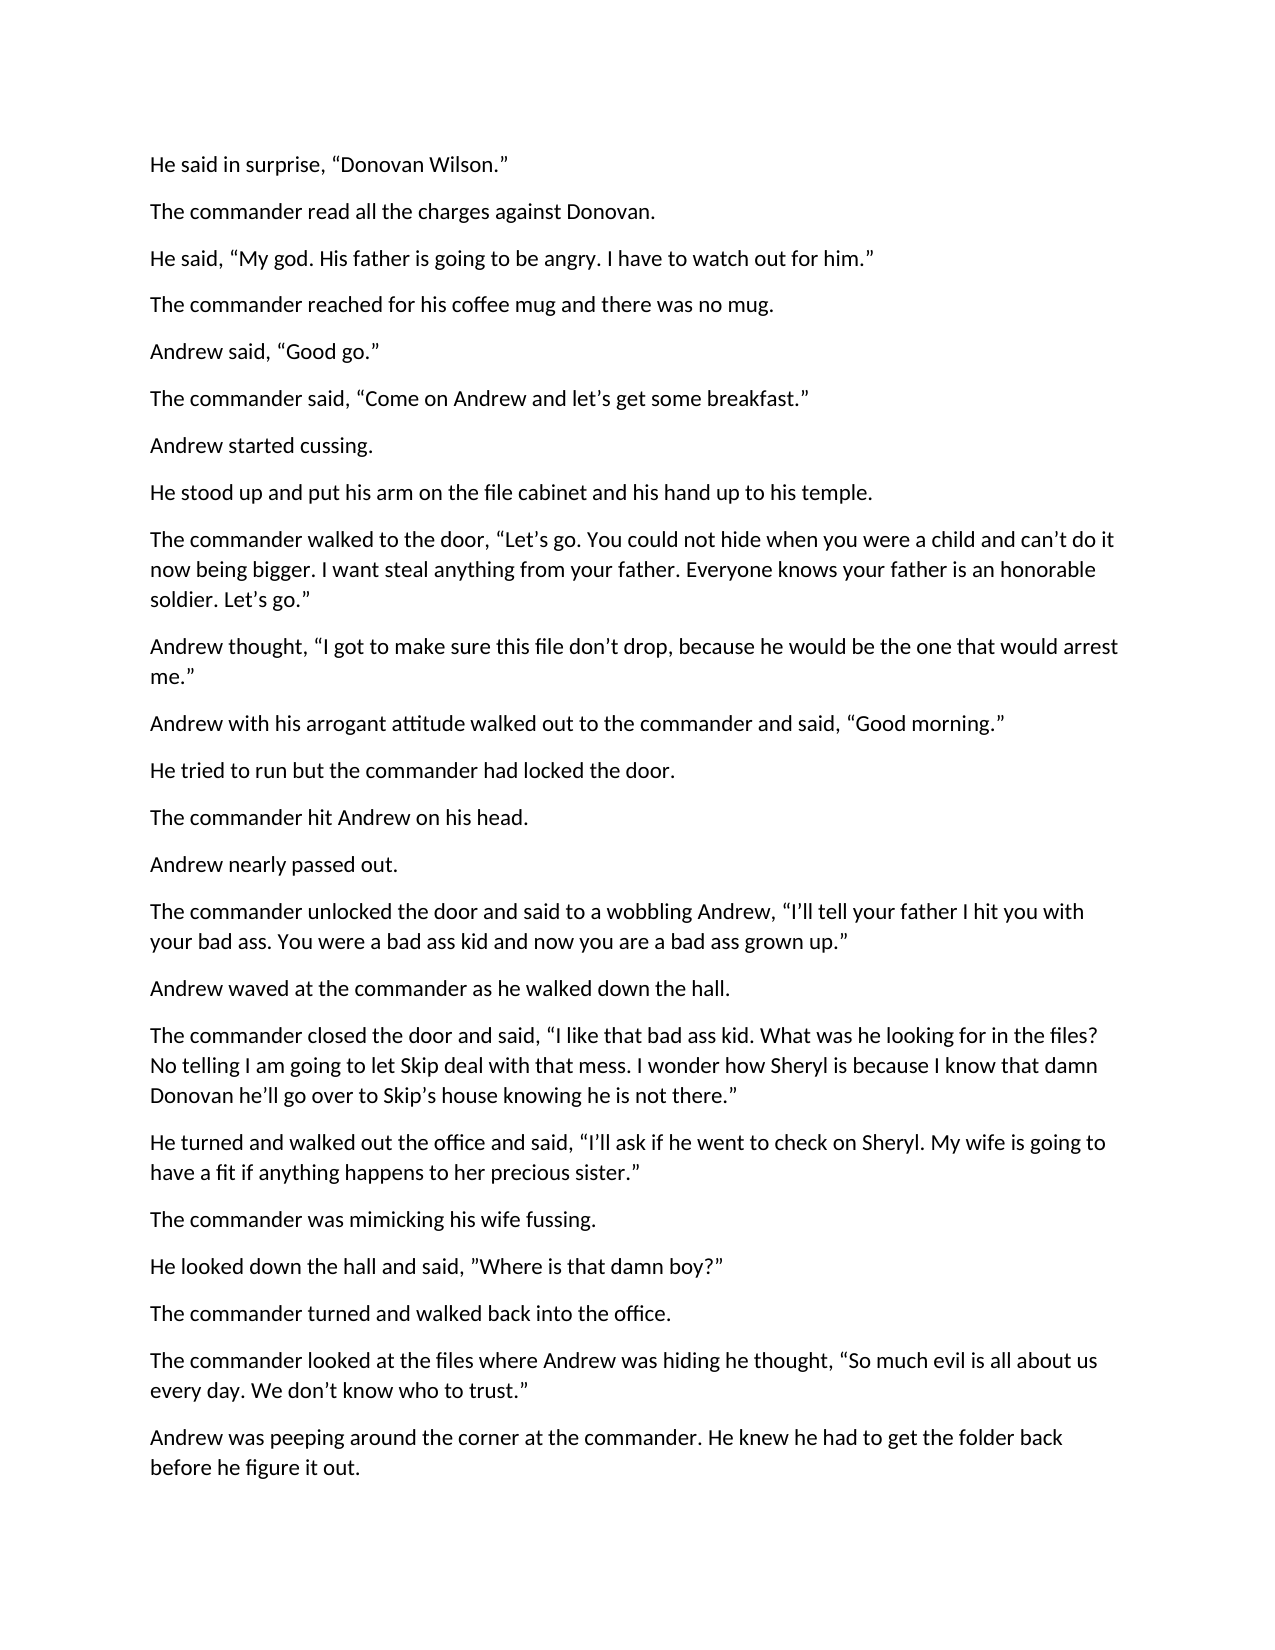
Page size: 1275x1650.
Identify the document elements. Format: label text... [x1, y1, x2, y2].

text Andrew nearly passed out. [150, 850, 1125, 878]
text Andrew waved at the commander as he walked down the hall. [150, 974, 1125, 1002]
text He turned and walked out the office and said, “I’ll ask if he went to check on Sheryl. My wife is going to have a fit if anything happens to her precious sister.” [150, 1128, 1125, 1186]
text The commander reached for his coffee mug and there was no mug. [150, 291, 1125, 319]
text Andrew was peeping around the corner at the commander. He knew he had to get the folder back before he figure it out. [150, 1423, 1125, 1481]
text The commander said, “Come on Andrew and let’s get some breakfast.” [150, 384, 1125, 412]
text The commander read all the charges against Donovan. [150, 197, 1125, 225]
text The commander walked to the door, “Let’s go. You could not hide when you were a child and can’t do it now being bigger. I want steal anything from your father. Everyone knows your father is an honorable soldier. Let’s go.” [150, 525, 1125, 613]
text Andrew thought, “I got to make sure this file don’t drop, because he would be the one that would arrest me.” [150, 632, 1125, 691]
text Andrew with his arrogant attitude walked out to the commander and said, “Good morning.” [150, 709, 1125, 737]
text The commander hit Andrew on his head. [150, 803, 1125, 831]
text The commander unlocked the door and said to a wobbling Andrew, “I’ll tell your father I hit you with your bad ass. You were a bad ass kid and now you are a bad ass grown up.” [150, 897, 1125, 955]
text The commander closed the door and said, “I like that bad ass kid. What was he looking for in the files? No telling I am going to let Skip deal with that mess. I wonder how Sheryl is because I know that damn Donovan he’ll go over to Skip’s house knowing he is not there.” [150, 1021, 1125, 1109]
text The commander turned and walked back into the office. [150, 1299, 1125, 1327]
text Andrew started cussing. [150, 431, 1125, 459]
text He looked down the hall and said, ”Where is that damn boy?” [150, 1252, 1125, 1280]
text He said in surprise, “Donovan Wilson.” [150, 150, 1125, 178]
text He tried to run but the commander had locked the door. [150, 756, 1125, 784]
text He stood up and put his arm on the file cabinet and his hand up to his temple. [150, 478, 1125, 506]
text The commander was mimicking his wife fussing. [150, 1205, 1125, 1233]
text He said, “My god. His father is going to be angry. I have to watch out for him.” [150, 244, 1125, 272]
text Andrew said, “Good go.” [150, 337, 1125, 366]
text The commander looked at the files where Andrew was hiding he thought, “So much evil is all about us every day. We don’t know who to trust.” [150, 1346, 1125, 1404]
